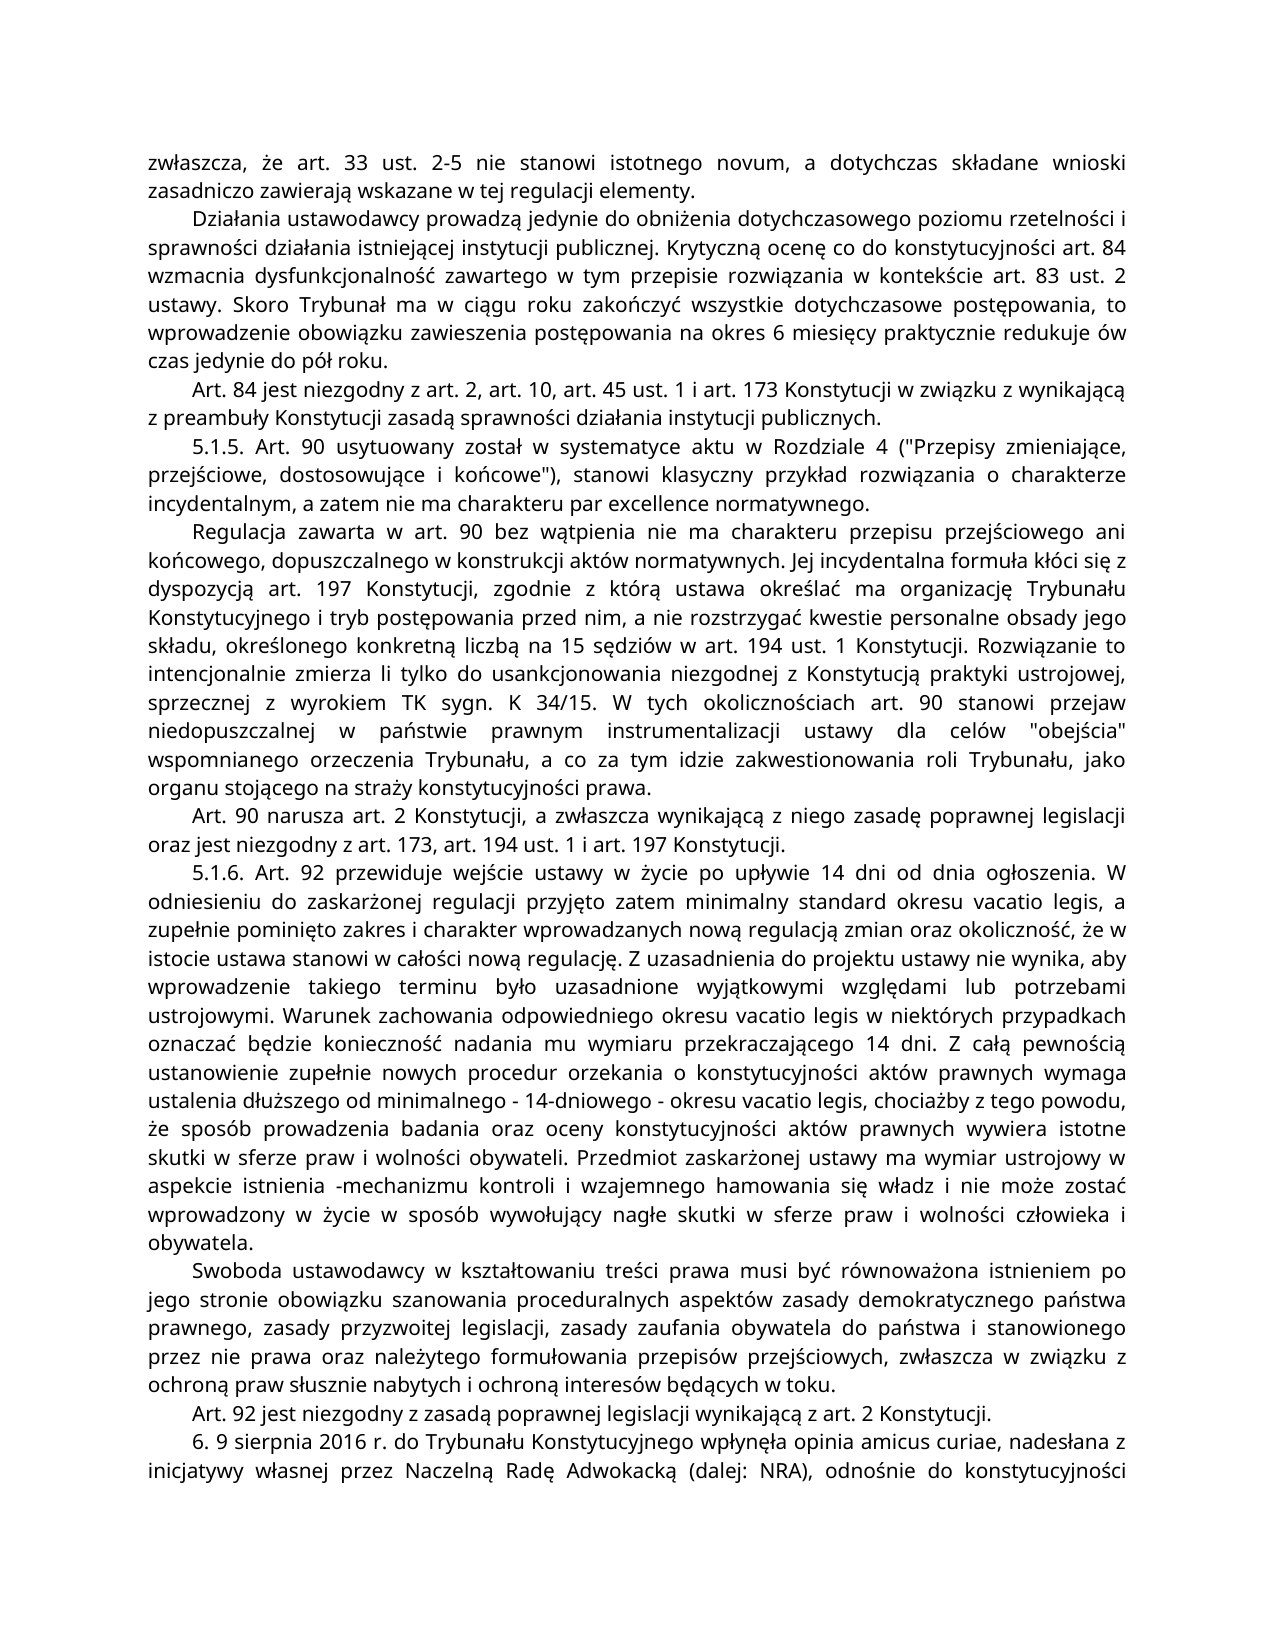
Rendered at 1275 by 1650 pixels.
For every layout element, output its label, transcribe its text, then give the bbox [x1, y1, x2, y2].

text Art. 90 narusza art. 2 Konstytucji, a zwłaszcza wynikającą z niego zasadę poprawnej legislacji oraz jest niezgodny z art. 173, art. 194 ust. 1 i art. 197 Konstytucji. [148, 802, 1127, 858]
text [148, 148, 1127, 204]
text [148, 1427, 1127, 1484]
text Działania ustawodawcy prowadzą jedynie do obniżenia dotychczasowego poziomu rzetelności i sprawności działania istniejącej instytucji publicznej. Krytyczną ocenę co do konstytucyjności art. 84 wzmacnia dysfunkcjonalność zawartego w tym przepisie rozwiązania w kontekście art. 83 ust. 2 ustawy. Skoro Trybunał ma w ciągu roku zakończyć wszystkie dotychczasowe postępowania, to wprowadzenie obowiązku zawieszenia postępowania na okres 6 miesięcy praktycznie redukuje ów czas jedynie do pół roku. [148, 204, 1127, 375]
text 5.1.5. Art. 90 usytuowany został w systematyce aktu w Rozdziale 4 ("Przepisy zmieniające, przejściowe, dostosowujące i końcowe"), stanowi klasyczny przykład rozwiązania o charakterze incydentalnym, a zatem nie ma charakteru par excellence normatywnego. [148, 432, 1127, 517]
text Art. 92 jest niezgodny z zasadą poprawnej legislacji wynikającą z art. 2 Konstytucji. [148, 1399, 1127, 1427]
text 5.1.6. Art. 92 przewiduje wejście ustawy w życie po upływie 14 dni od dnia ogłoszenia. W odniesieniu do zaskarżonej regulacji przyjęto zatem minimalny standard okresu vacatio legis, a zupełnie pominięto zakres i charakter wprowadzanych nową regulacją zmian oraz okoliczność, że w istocie ustawa stanowi w całości nową regulację. Z uzasadnienia do projektu ustawy nie wynika, aby wprowadzenie takiego terminu było uzasadnione wyjątkowymi względami lub potrzebami ustrojowymi. Warunek zachowania odpowiedniego okresu vacatio legis w niektórych przypadkach oznaczać będzie konieczność nadania mu wymiaru przekraczającego 14 dni. Z całą pewnością ustanowienie zupełnie nowych procedur orzekania o konstytucyjności aktów prawnych wymaga ustalenia dłuższego od minimalnego - 14-dniowego - okresu vacatio legis, chociażby z tego powodu, że sposób prowadzenia badania oraz oceny konstytucyjności aktów prawnych wywiera istotne skutki w sferze praw i wolności obywateli. Przedmiot zaskarżonej ustawy ma wymiar ustrojowy w aspekcie istnienia -mechanizmu kontroli i wzajemnego hamowania się władz i nie może zostać wprowadzony w życie w sposób wywołujący nagłe skutki w sferze praw i wolności człowieka i obywatela. [148, 858, 1127, 1257]
text Art. 84 jest niezgodny z art. 2, art. 10, art. 45 ust. 1 i art. 173 Konstytucji w związku z wynikającą z preambuły Konstytucji zasadą sprawności działania instytucji publicznych. [148, 375, 1127, 432]
text Regulacja zawarta w art. 90 bez wątpienia nie ma charakteru przepisu przejściowego ani końcowego, dopuszczalnego w konstrukcji aktów normatywnych. Jej incydentalna formuła kłóci się z dyspozycją art. 197 Konstytucji, zgodnie z którą ustawa określać ma organizację Trybunału Konstytucyjnego i tryb postępowania przed nim, a nie rozstrzygać kwestie personalne obsady jego składu, określonego konkretną liczbą na 15 sędziów w art. 194 ust. 1 Konstytucji. Rozwiązanie to intencjonalnie zmierza li tylko do usankcjonowania niezgodnej z Konstytucją praktyki ustrojowej, sprzecznej z wyrokiem TK sygn. K 34/15. W tych okolicznościach art. 90 stanowi przejaw niedopuszczalnej w państwie prawnym instrumentalizacji ustawy dla celów "obejścia" wspomnianego orzeczenia Trybunału, a co za tym idzie zakwestionowania roli Trybunału, jako organu stojącego na straży konstytucyjności prawa. [148, 517, 1127, 802]
text Swoboda ustawodawcy w kształtowaniu treści prawa musi być równoważona istnieniem po jego stronie obowiązku szanowania proceduralnych aspektów zasady demokratycznego państwa prawnego, zasady przyzwoitej legislacji, zasady zaufania obywatela do państwa i stanowionego przez nie prawa oraz należytego formułowania przepisów przejściowych, zwłaszcza w związku z ochroną praw słusznie nabytych i ochroną interesów będących w toku. [148, 1257, 1127, 1399]
